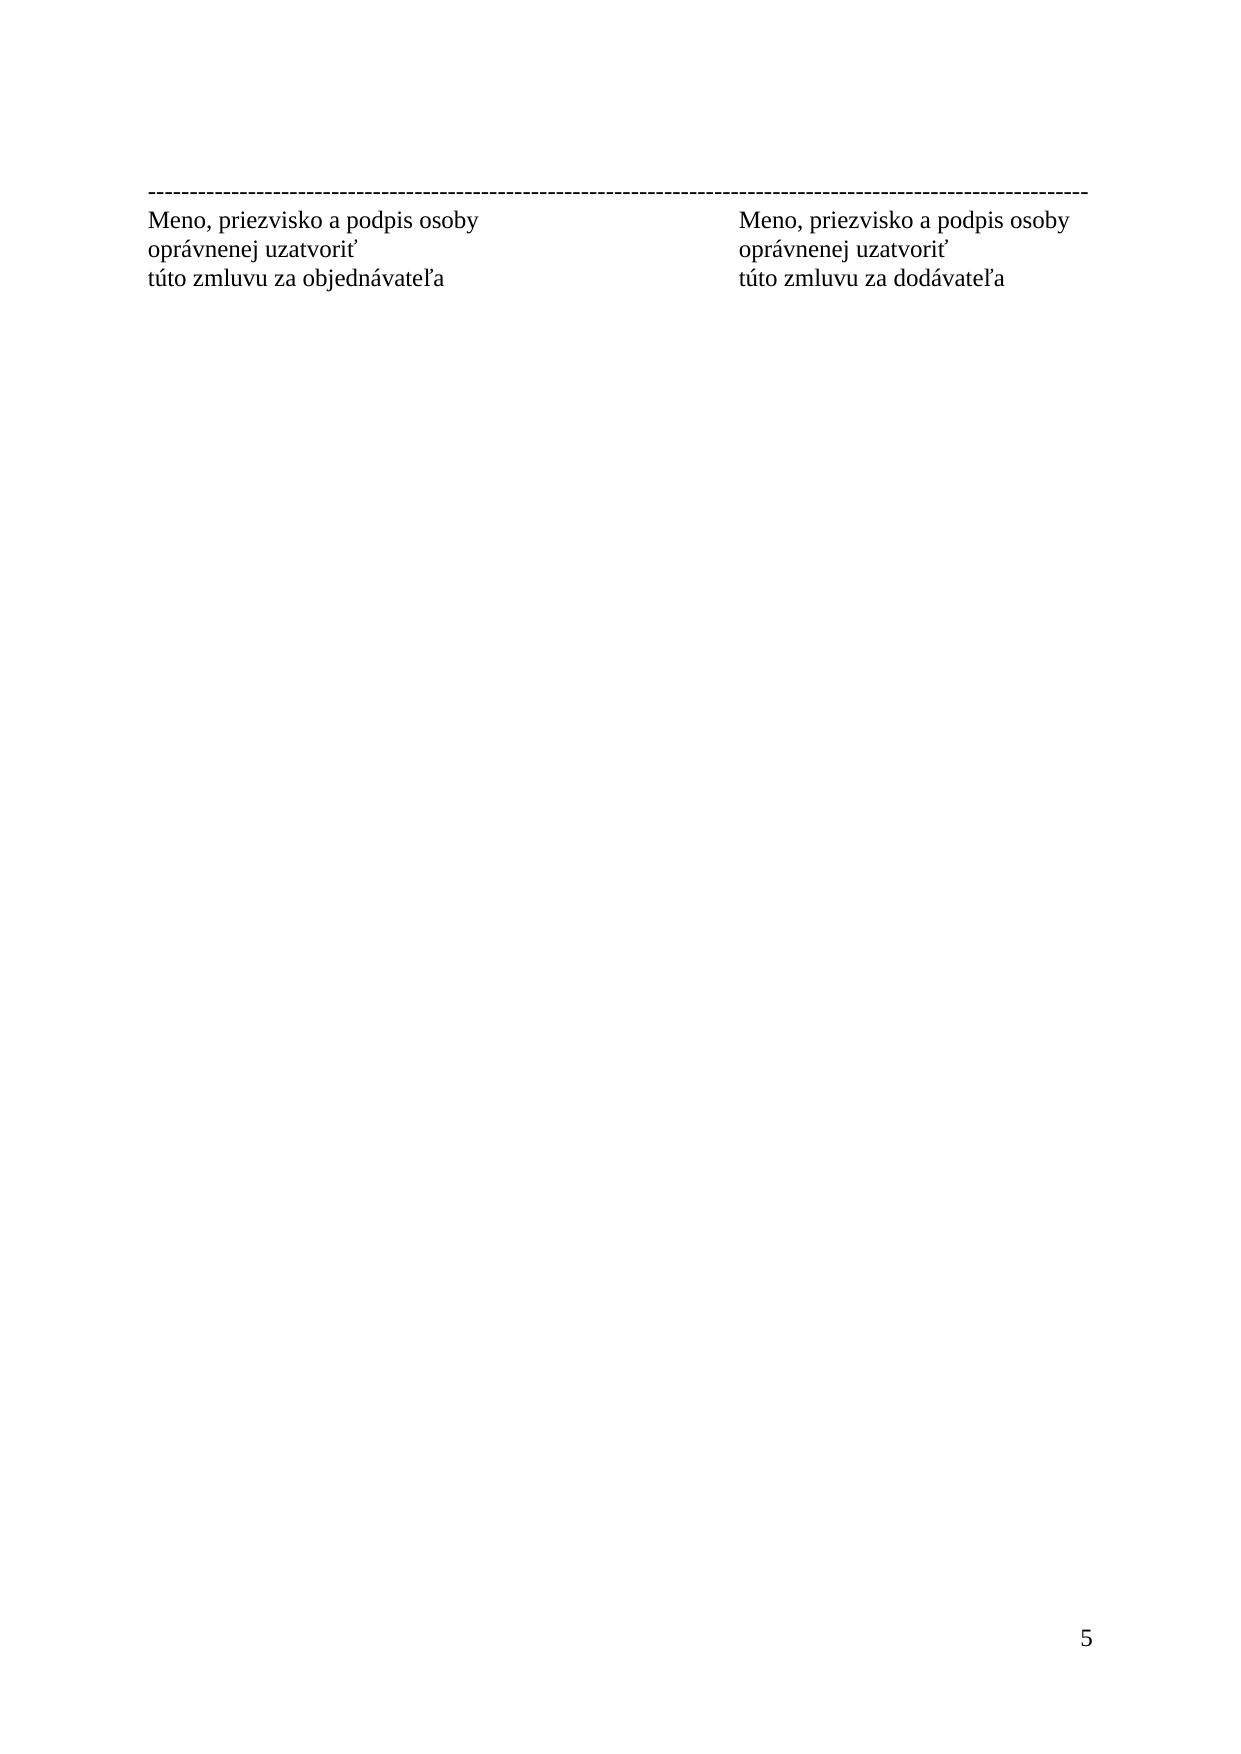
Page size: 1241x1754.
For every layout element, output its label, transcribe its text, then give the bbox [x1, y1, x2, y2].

text Meno, priezvisko a podpis osoby Meno, priezvisko a podpis osoby [148, 205, 1092, 234]
text túto zmluvu za objednávateľa túto zmluvu za dodávateľa [148, 263, 1092, 291]
text ----------------------------------------------------------------------------------------------------------------- [148, 176, 1092, 205]
text oprávnenej uzatvoriť oprávnenej uzatvoriť [148, 234, 1092, 263]
